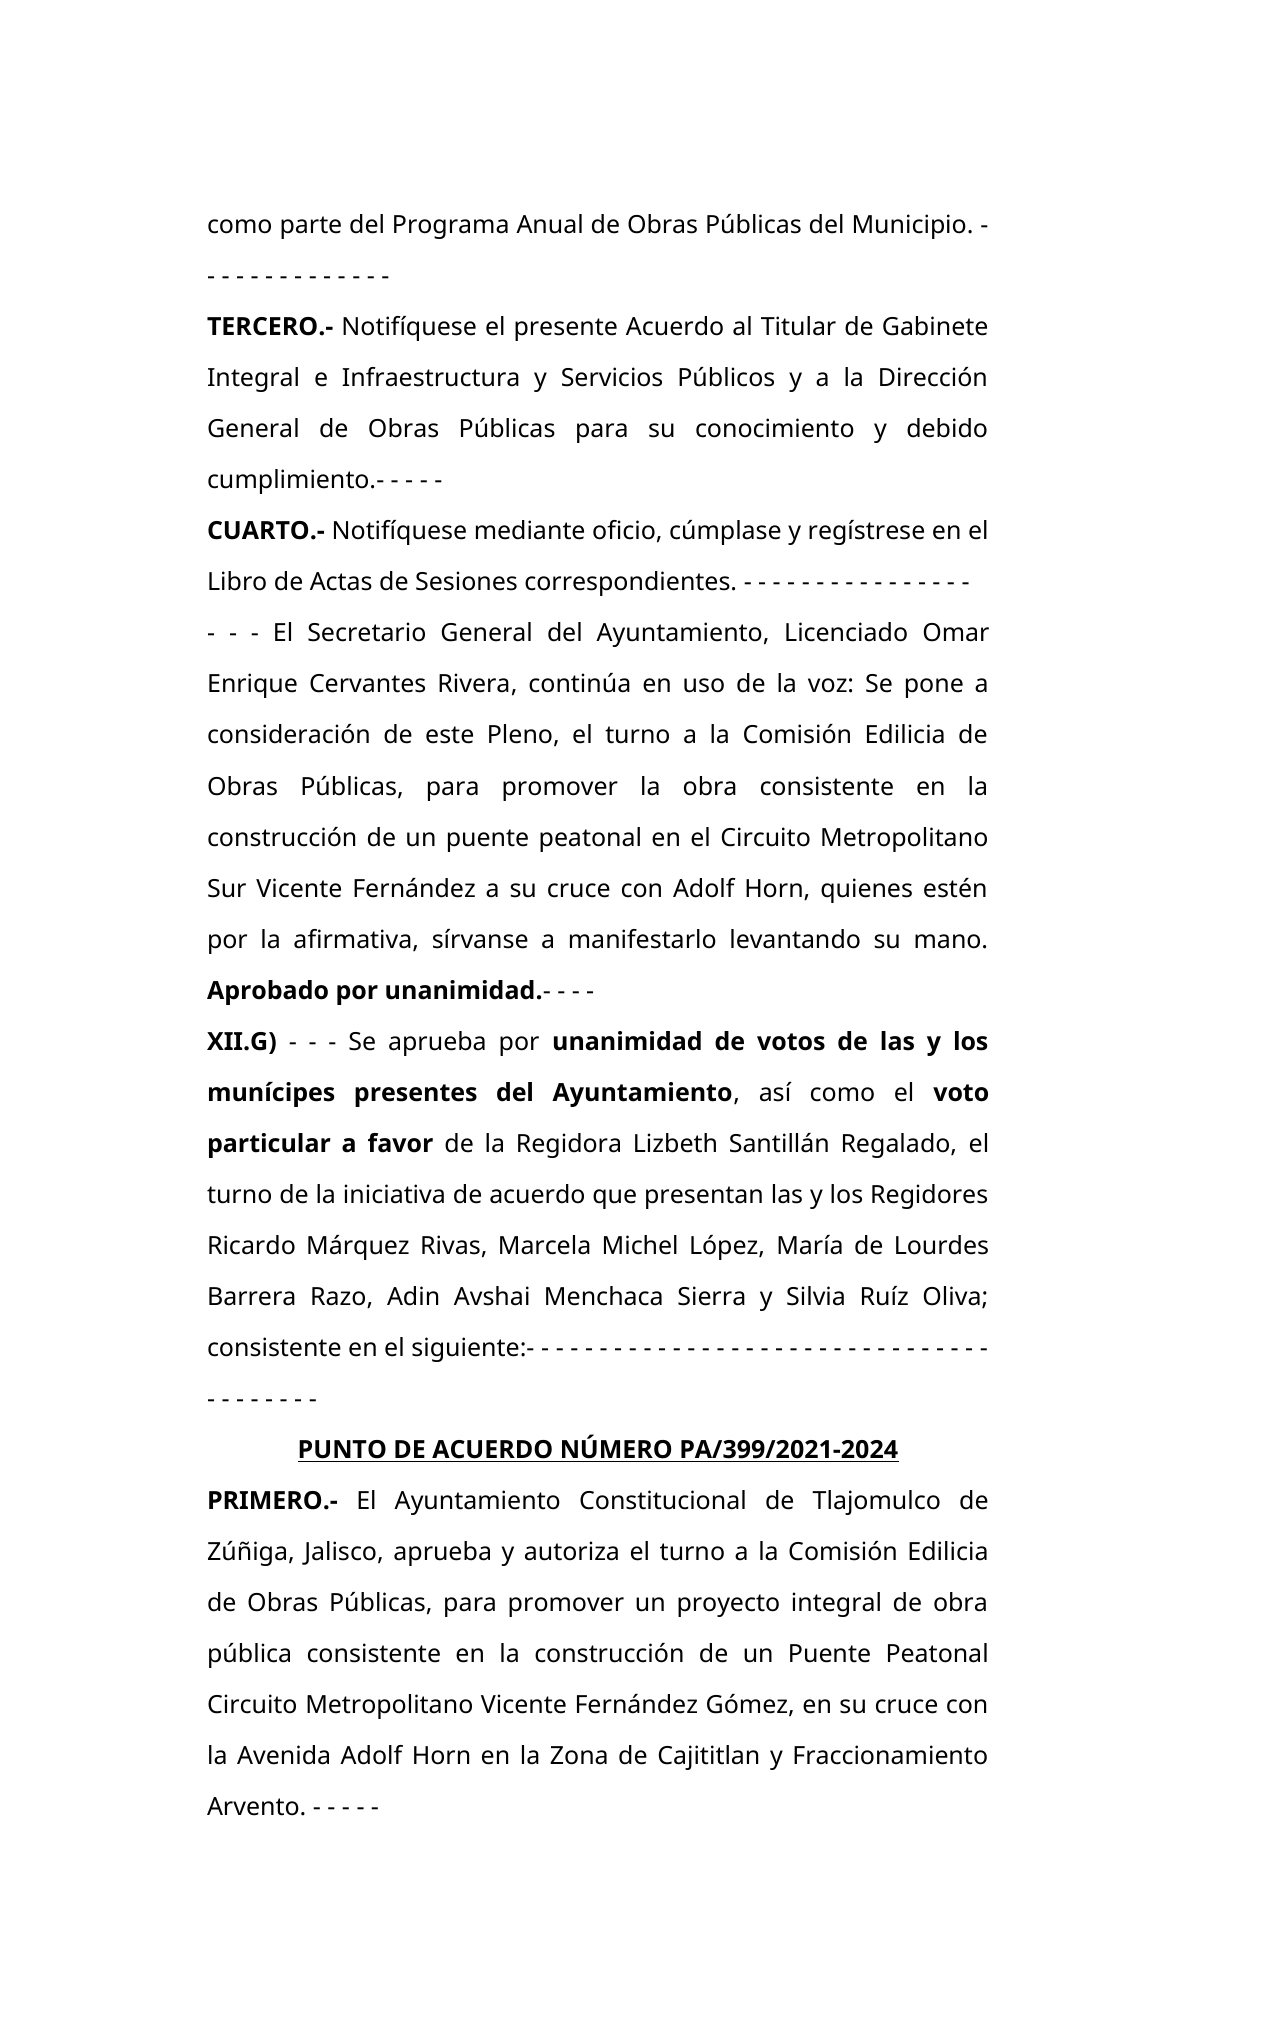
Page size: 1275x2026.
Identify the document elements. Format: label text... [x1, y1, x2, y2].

text - - - El Secretario General del Ayuntamiento, Licenciado Omar Enrique Cervantes Rivera, continúa en uso de la voz: Se pone a consideración de este Pleno, el turno a la Comisión Edilicia de Obras Públicas, para promover la obra consistente en la construcción de un puente peatonal en el Circuito Metropolitano Sur Vicente Fernández a su cruce con Adolf Horn, quienes estén por la afirmativa, sírvanse a manifestarlo levantando su mano. Aprobado por unanimidad.- - - - [207, 615, 989, 1006]
text TERCERO.- Notifíquese el presente Acuerdo al Titular de Gabinete Integral e Infraestructura y Servicios Públicos y a la Dirección General de Obras Públicas para su conocimiento y debido cumplimiento.- - - - - [207, 309, 989, 496]
text PUNTO DE ACUERDO NÚMERO PA/399/2021-2024 [207, 1432, 989, 1466]
text XII.G) - - - Se aprueba por unanimidad de votos de las y los munícipes presentes del Ayuntamiento, así como el voto particular a favor de la Regidora Lizbeth Santillán Regalado, el turno de la iniciativa de acuerdo que presentan las y los Regidores Ricardo Márquez Rivas, Marcela Michel López, María de Lourdes Barrera Razo, Adin Avshai Menchaca Sierra y Silvia Ruíz Oliva; consistente en el siguiente:- - - - - - - - - - - - - - - - - - - - - - - - - - - - - - - - - - - - - - - - [207, 1023, 989, 1415]
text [207, 207, 989, 292]
text CUARTO.- Notifíquese mediante oficio, cúmplase y regístrese en el Libro de Actas de Sesiones correspondientes. - - - - - - - - - - - - - - - - [207, 513, 989, 598]
text PRIMERO.- El Ayuntamiento Constitucional de Tlajomulco de Zúñiga, Jalisco, aprueba y autoriza el turno a la Comisión Edilicia de Obras Públicas, para promover un proyecto integral de obra pública consistente en la construcción de un Puente Peatonal Circuito Metropolitano Vicente Fernández Gómez, en su cruce con la Avenida Adolf Horn en la Zona de Cajititlan y Fraccionamiento Arvento. - - - - - [207, 1483, 989, 1823]
